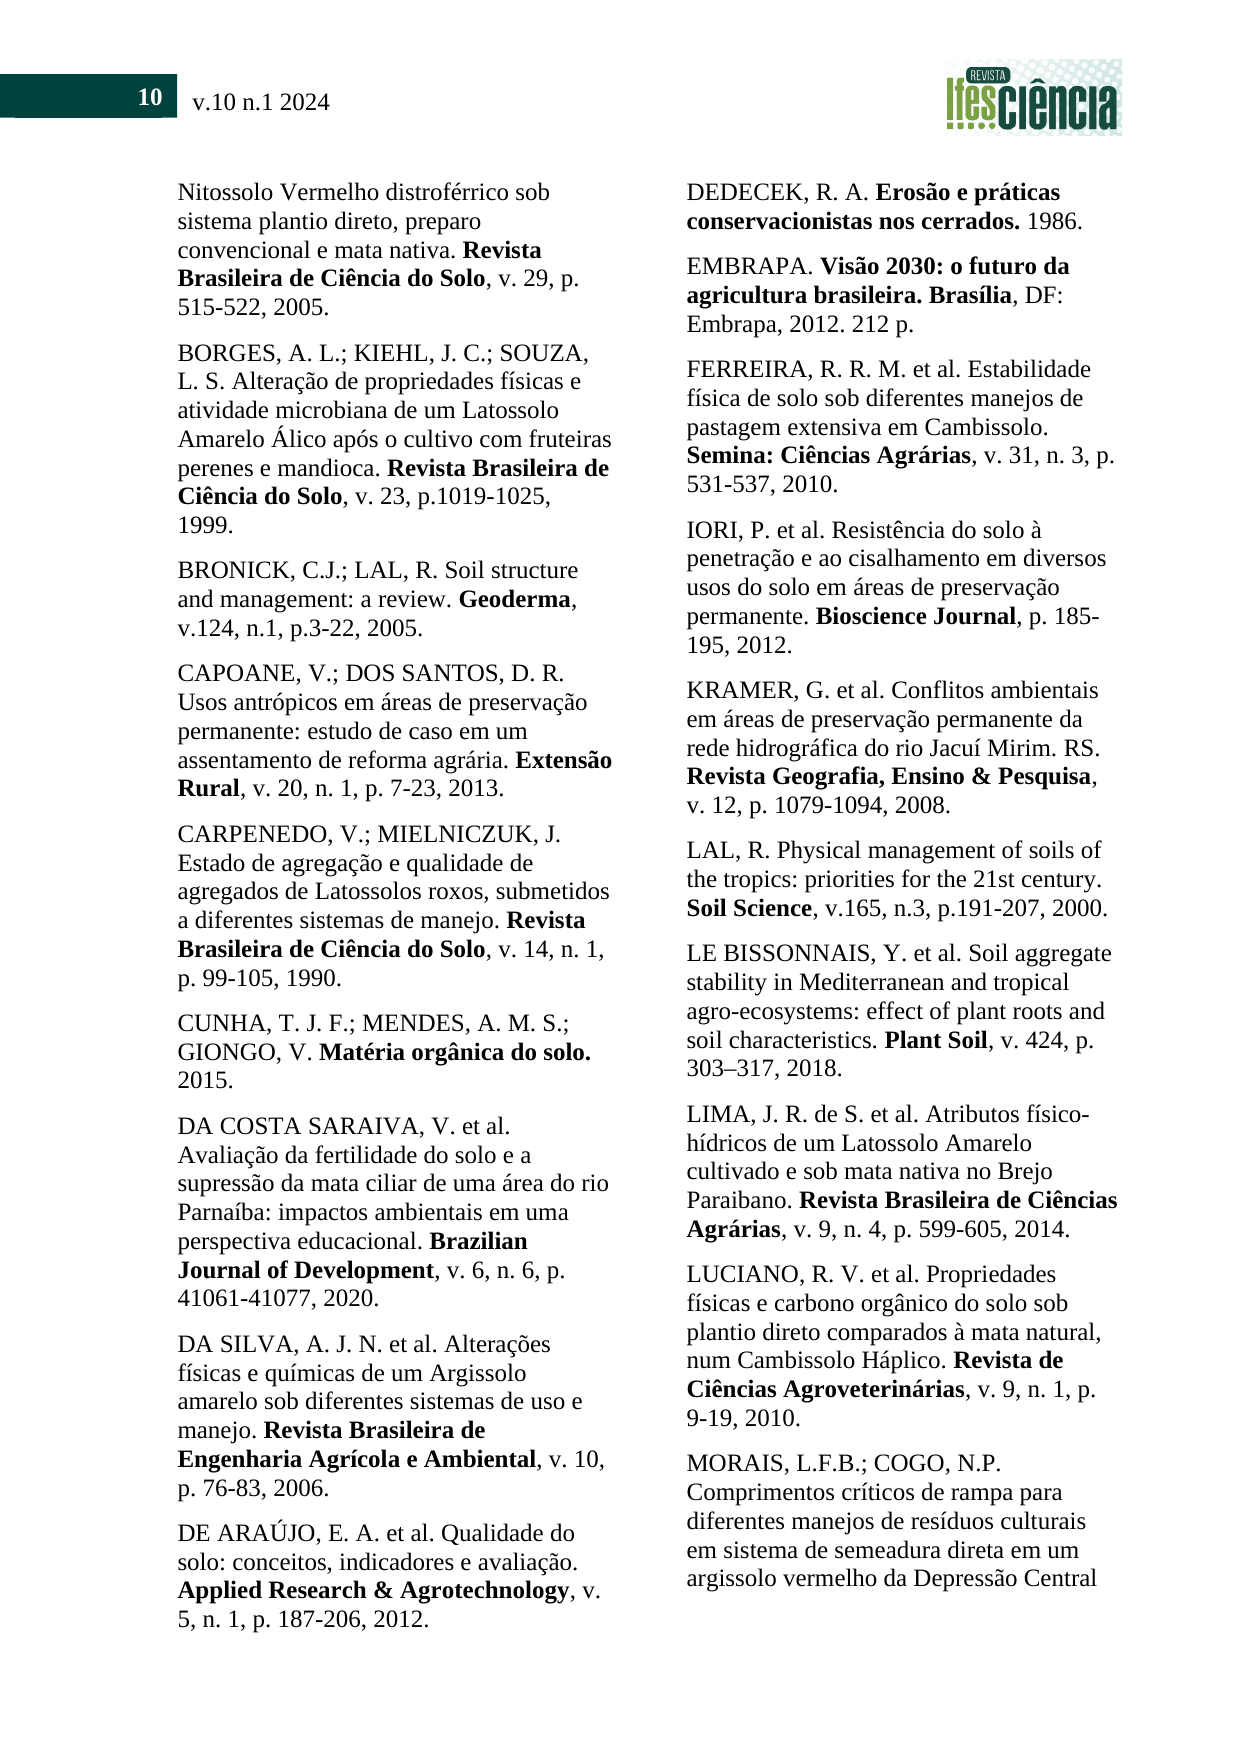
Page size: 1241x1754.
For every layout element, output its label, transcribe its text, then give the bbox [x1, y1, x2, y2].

text DA SILVA, A. J. N. et al. Alterações físicas e químicas de um Argissolo amarelo sob diferentes sistemas de uso e manejo. Revista Brasileira de Engenharia Agrícola e Ambiental, v. 10, p. 76-83, 2006. [177, 1329, 613, 1501]
text DEDECEK, R. A. Erosão e práticas conservacionistas nos cerrados. 1986. [686, 177, 1122, 235]
text IORI, P. et al. Resistência do solo à penetração e ao cisalhamento em diversos usos do solo em áreas de preservação permanente. Bioscience Journal, p. 185-195, 2012. [686, 515, 1122, 658]
text CAPOANE, V.; DOS SANTOS, D. R. Usos antrópicos em áreas de preservação permanente: estudo de caso em um assentamento de reforma agrária. Extensão Rural, v. 20, n. 1, p. 7-23, 2013. [177, 658, 613, 802]
text CARPENEDO, V.; MIELNICZUK, J. Estado de agregação e qualidade de agregados de Latossolos roxos, submetidos a diferentes sistemas de manejo. Revista Brasileira de Ciência do Solo, v. 14, n. 1, p. 99-105, 1990. [177, 819, 613, 991]
text LE BISSONNAIS, Y. et al. Soil aggregate stability in Mediterranean and tropical agro-ecosystems: effect of plant roots and soil characteristics. Plant Soil, v. 424, p. 303–317, 2018. [686, 938, 1122, 1082]
text KRAMER, G. et al. Conflitos ambientais em áreas de preservação permanente da rede hidrográfica do rio Jacuí Mirim. RS. Revista Geografia, Ensino & Pesquisa, v. 12, p. 1079-1094, 2008. [686, 675, 1122, 819]
text BRONICK, C.J.; LAL, R. Soil structure and management: a review. Geoderma, v.124, n.1, p.3-22, 2005. [177, 556, 613, 642]
text LIMA, J. R. de S. et al. Atributos físico-hídricos de um Latossolo Amarelo cultivado e sob mata nativa no Brejo Paraibano. Revista Brasileira de Ciências Agrárias, v. 9, n. 4, p. 599-605, 2014. [686, 1099, 1122, 1243]
text FERREIRA, R. R. M. et al. Estabilidade física de solo sob diferentes manejos de pastagem extensiva em Cambissolo. Semina: Ciências Agrárias, v. 31, n. 3, p. 531-537, 2010. [686, 354, 1122, 498]
text CUNHA, T. J. F.; MENDES, A. M. S.; GIONGO, V. Matéria orgânica do solo. 2015. [177, 1008, 613, 1094]
text EMBRAPA. Visão 2030: o futuro da agricultura brasileira. Brasília, DF: Embrapa, 2012. 212 p. [686, 251, 1122, 338]
text DA COSTA SARAIVA, V. et al. Avaliação da fertilidade do solo e a supressão da mata ciliar de uma área do rio Parnaíba: impactos ambientais em uma perspectiva educacional. Brazilian Journal of Development, v. 6, n. 6, p. 41061-41077, 2020. [177, 1111, 613, 1312]
text LAL, R. Physical management of soils of the tropics: priorities for the 21st century. Soil Science, v.165, n.3, p.191-207, 2000. [686, 836, 1122, 922]
picture [942, 59, 1123, 136]
text BORGES, A. L.; KIEHL, J. C.; SOUZA, L. S. Alteração de propriedades físicas e atividade microbiana de um Latossolo Amarelo Álico após o cultivo com fruteiras perenes e mandioca. Revista Brasileira de Ciência do Solo, v. 23, p.1019-1025, 1999. [177, 338, 613, 539]
text LUCIANO, R. V. et al. Propriedades físicas e carbono orgânico do solo sob plantio direto comparados à mata natural, num Cambissolo Háplico. Revista de Ciências Agroveterinárias, v. 9, n. 1, p. 9-19, 2010. [686, 1259, 1122, 1432]
text DE ARAÚJO, E. A. et al. Qualidade do solo: conceitos, indicadores e avaliação. Applied Research & Agrotechnology, v. 5, n. 1, p. 187-206, 2012. [177, 1518, 613, 1633]
